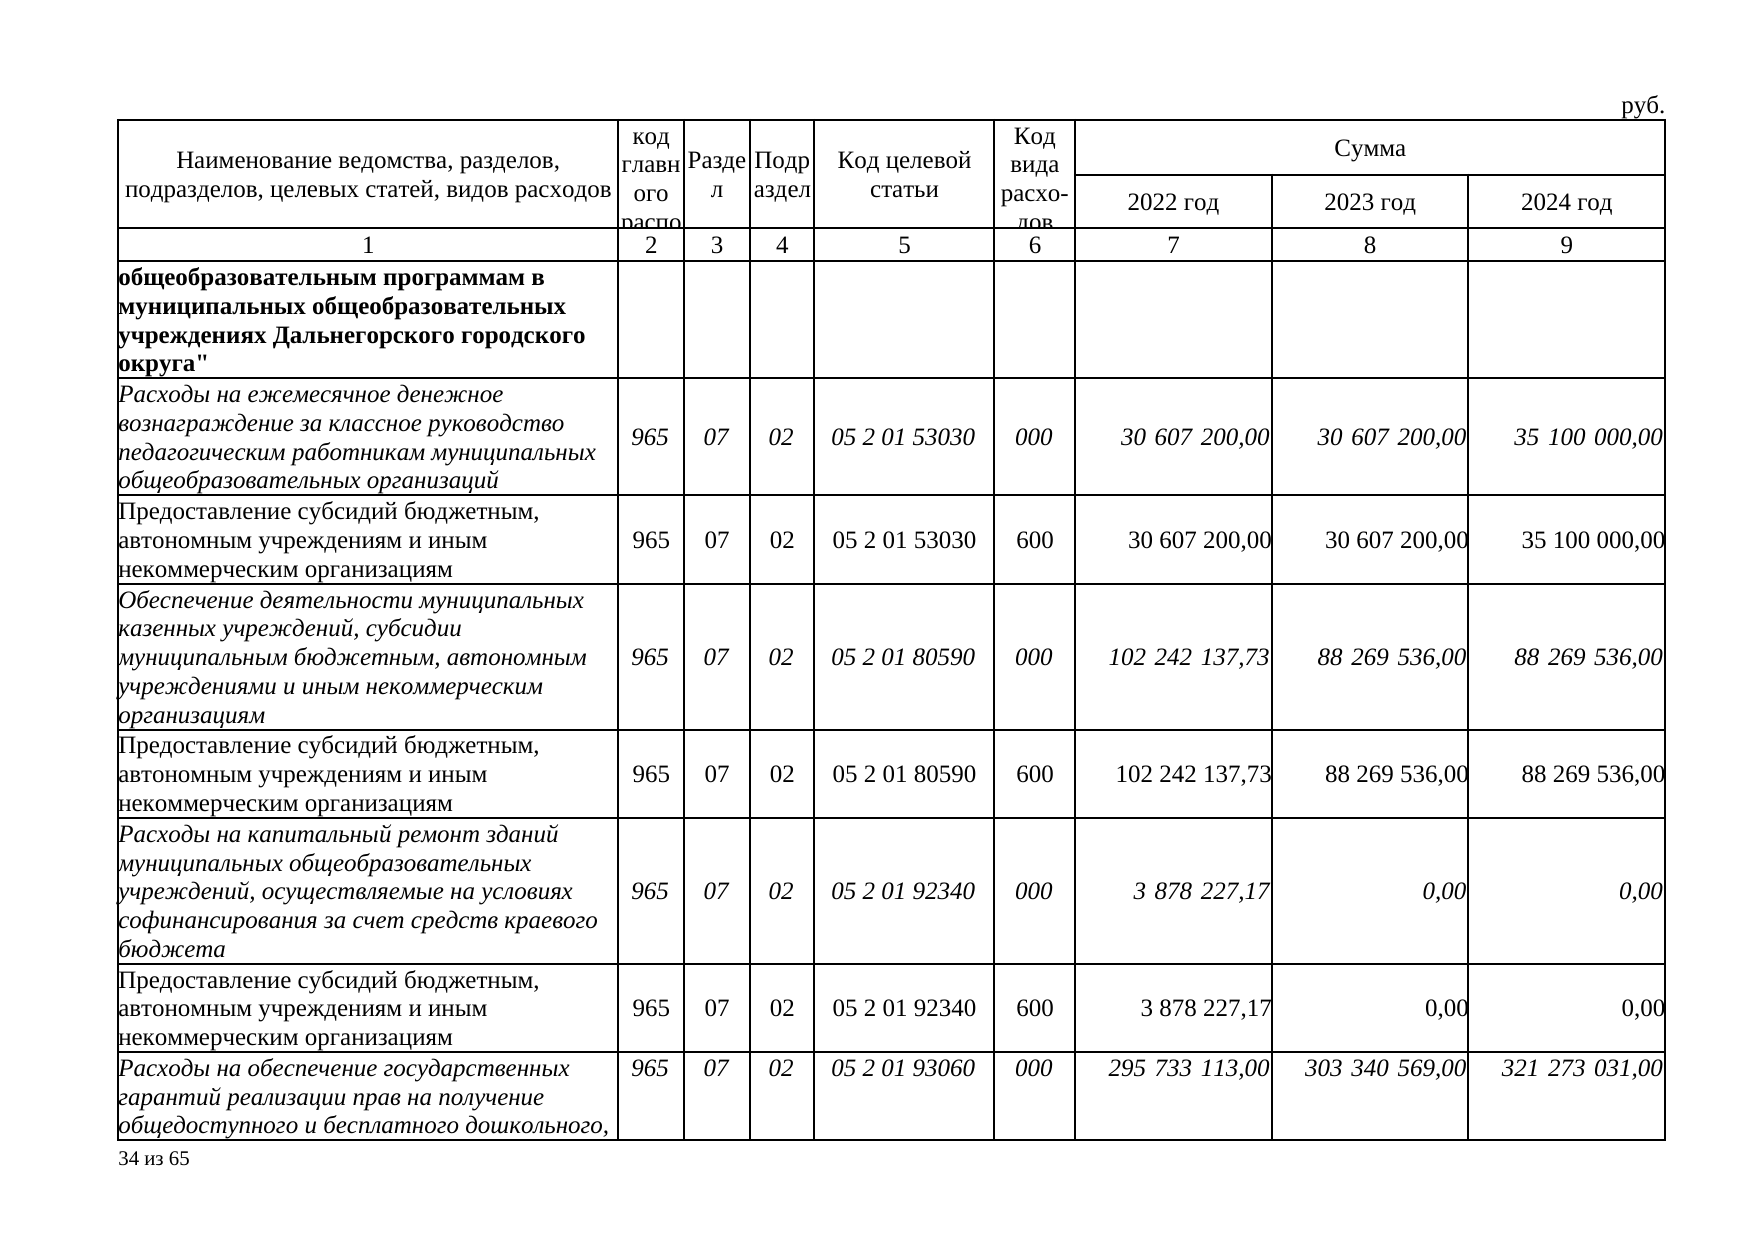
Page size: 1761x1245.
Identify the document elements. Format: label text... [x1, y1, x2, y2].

table_cell Код вида расхо- дов [995, 121, 1074, 227]
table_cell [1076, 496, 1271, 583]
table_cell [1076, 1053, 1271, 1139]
table_cell 2 [619, 229, 683, 260]
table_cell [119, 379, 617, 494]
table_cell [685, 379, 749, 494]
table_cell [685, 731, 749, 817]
table_cell 5 [815, 229, 993, 260]
table_cell 8 [1273, 229, 1467, 260]
table_cell 4 [751, 229, 813, 260]
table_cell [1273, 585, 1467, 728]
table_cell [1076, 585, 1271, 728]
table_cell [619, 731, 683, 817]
table_cell 2022 год [1076, 176, 1271, 227]
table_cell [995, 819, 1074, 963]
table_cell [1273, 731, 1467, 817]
table_cell 2024 год [1469, 176, 1664, 227]
table_cell 7 [1076, 229, 1271, 260]
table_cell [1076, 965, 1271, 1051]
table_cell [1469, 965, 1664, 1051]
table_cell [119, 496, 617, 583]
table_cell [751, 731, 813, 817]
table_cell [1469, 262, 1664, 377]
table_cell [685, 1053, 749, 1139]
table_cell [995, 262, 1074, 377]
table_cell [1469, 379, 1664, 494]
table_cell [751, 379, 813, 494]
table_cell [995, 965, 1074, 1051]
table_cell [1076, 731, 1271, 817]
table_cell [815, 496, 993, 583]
table_cell 1 [119, 229, 617, 260]
table_cell 3 [685, 229, 749, 260]
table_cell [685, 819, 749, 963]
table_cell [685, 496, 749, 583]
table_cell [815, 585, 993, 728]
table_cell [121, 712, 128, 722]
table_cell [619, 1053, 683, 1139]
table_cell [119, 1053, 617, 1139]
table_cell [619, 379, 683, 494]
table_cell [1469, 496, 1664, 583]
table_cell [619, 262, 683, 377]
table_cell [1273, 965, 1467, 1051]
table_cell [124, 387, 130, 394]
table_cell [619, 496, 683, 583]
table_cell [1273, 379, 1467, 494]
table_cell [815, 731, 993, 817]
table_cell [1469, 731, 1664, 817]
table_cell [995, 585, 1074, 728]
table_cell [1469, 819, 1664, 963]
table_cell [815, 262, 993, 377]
table_cell Раздел [685, 121, 749, 227]
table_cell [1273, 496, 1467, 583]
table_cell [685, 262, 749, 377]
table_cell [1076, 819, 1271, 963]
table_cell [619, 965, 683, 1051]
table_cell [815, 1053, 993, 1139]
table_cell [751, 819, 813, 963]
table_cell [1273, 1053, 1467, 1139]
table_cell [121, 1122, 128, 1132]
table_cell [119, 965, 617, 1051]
table_cell Сумма [1076, 121, 1664, 173]
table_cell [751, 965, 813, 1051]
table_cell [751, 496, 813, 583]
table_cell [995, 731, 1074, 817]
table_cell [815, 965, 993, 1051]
table_cell 6 [995, 229, 1074, 260]
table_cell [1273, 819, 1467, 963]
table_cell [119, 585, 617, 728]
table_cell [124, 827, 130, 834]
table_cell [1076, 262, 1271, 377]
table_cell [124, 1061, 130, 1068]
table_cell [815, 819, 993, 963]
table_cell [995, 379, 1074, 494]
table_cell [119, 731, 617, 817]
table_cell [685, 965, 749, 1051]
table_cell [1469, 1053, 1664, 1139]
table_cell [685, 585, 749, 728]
table_cell 2023 год [1273, 176, 1467, 227]
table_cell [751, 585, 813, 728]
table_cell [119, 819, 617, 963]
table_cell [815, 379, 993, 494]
table_header руб. [118, 89, 1665, 119]
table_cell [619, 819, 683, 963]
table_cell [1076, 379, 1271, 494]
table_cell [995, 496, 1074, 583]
table_cell 9 [1469, 229, 1664, 260]
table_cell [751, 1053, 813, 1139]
table_cell Подраздел [751, 121, 813, 227]
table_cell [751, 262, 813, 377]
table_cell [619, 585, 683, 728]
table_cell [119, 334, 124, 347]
table_cell код главного распорядителя [619, 121, 683, 227]
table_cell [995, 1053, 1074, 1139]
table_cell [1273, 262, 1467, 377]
table_cell Наименование ведомства, разделов, подразделов, целевых статей, видов расходов [119, 121, 617, 227]
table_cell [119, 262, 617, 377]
table_cell Код целевой статьи [815, 121, 993, 227]
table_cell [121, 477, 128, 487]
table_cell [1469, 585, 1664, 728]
